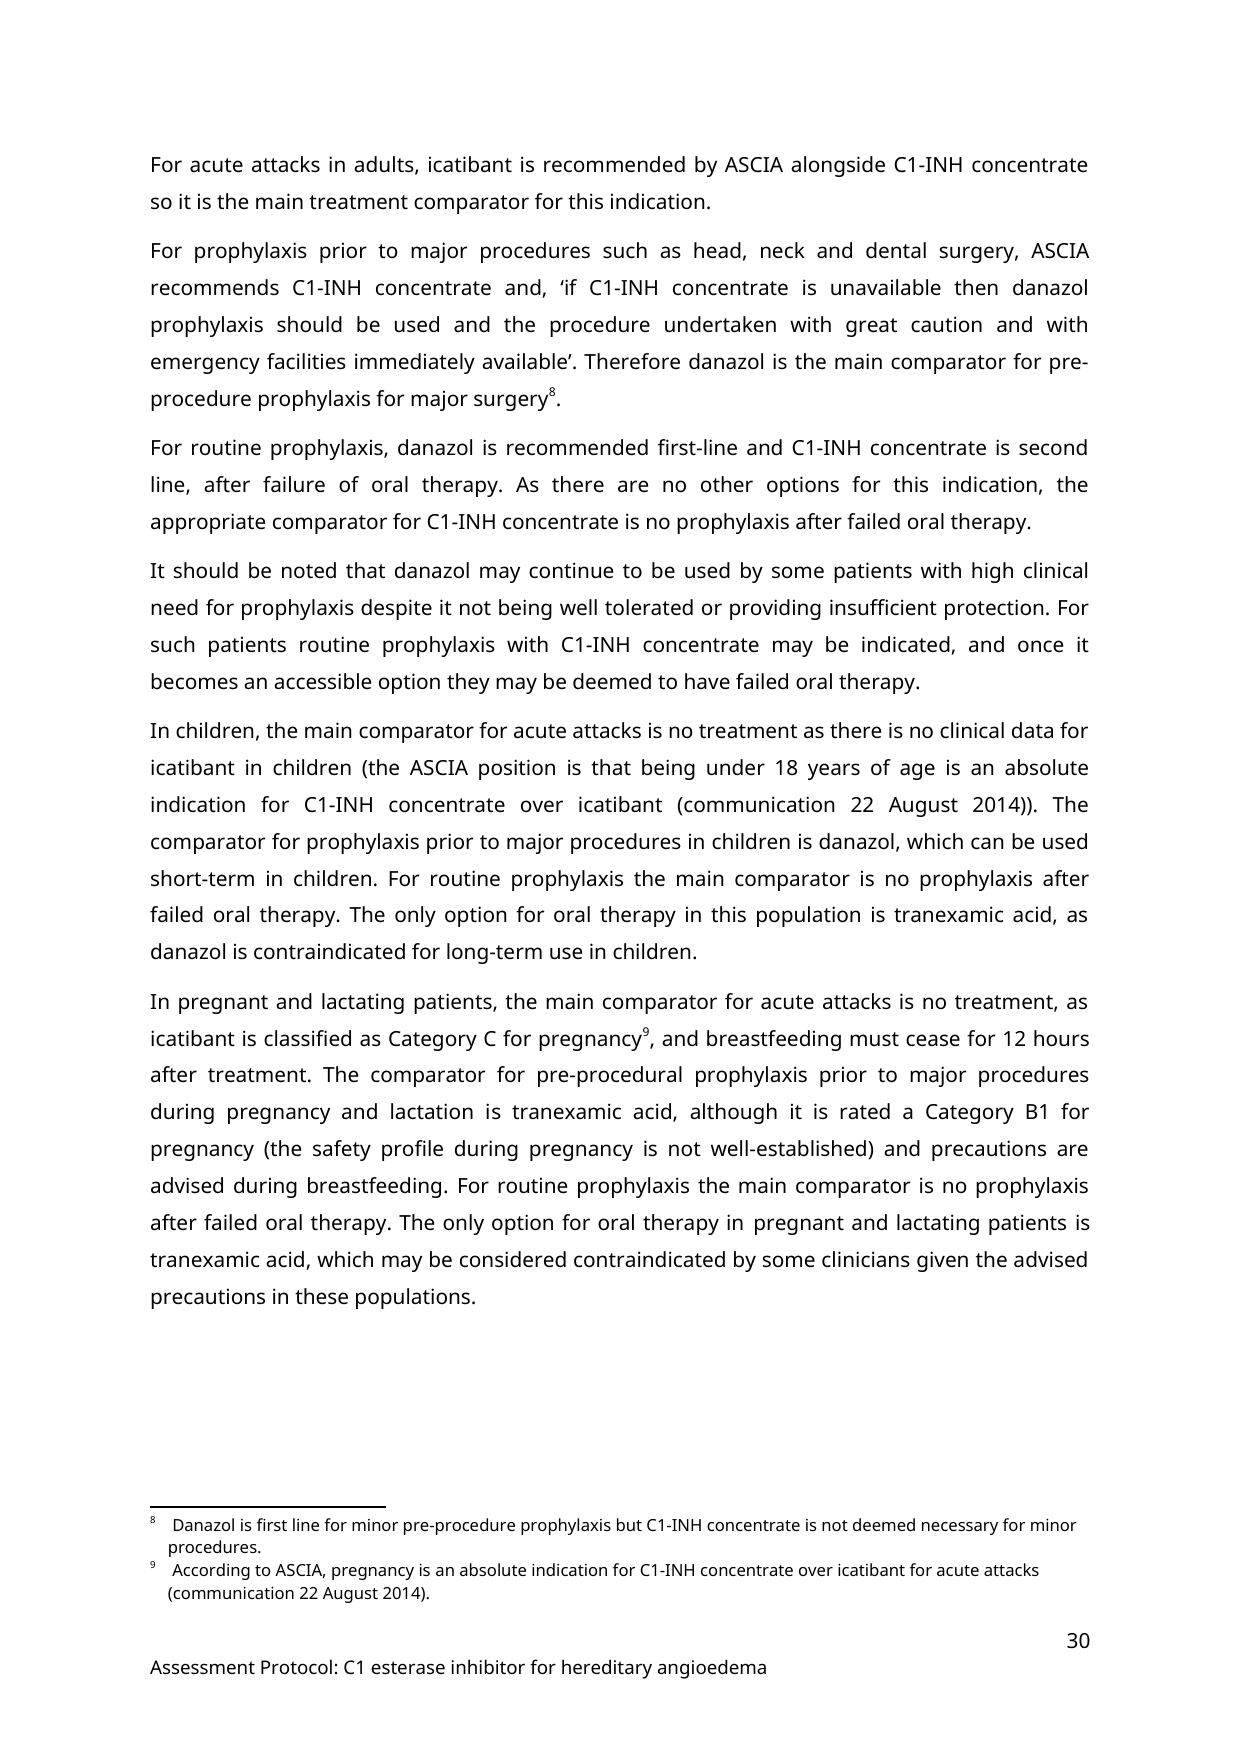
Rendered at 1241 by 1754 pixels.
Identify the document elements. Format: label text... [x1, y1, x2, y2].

text In children, the main comparator for acute attacks is no treatment as there is no clinical data for icatibant in children (the ASCIA position is that being under 18 years of age is an absolute indication for C1-INH concentrate over icatibant (communication 22 August 2014)). The comparator for prophylaxis prior to major procedures in children is danazol, which can be used short-term in children. For routine prophylaxis the main comparator is no prophylaxis after failed oral therapy. The only option for oral therapy in this population is tranexamic acid, as danazol is contraindicated for long-term use in children. [150, 716, 1090, 966]
text In pregnant and lactating patients, the main comparator for acute attacks is no treatment, as icatibant is classified as Category C for pregnancy, and breastfeeding must cease for 12 hours after treatment. The comparator for pre-procedural prophylaxis prior to major procedures during pregnancy and lactation is tranexamic acid, although it is rated a Category B1 for pregnancy (the safety profile during pregnancy is not well-established) and precautions are advised during breastfeeding. For routine prophylaxis the main comparator is no prophylaxis after failed oral therapy. The only option for oral therapy in pregnant and lactating patients is tranexamic acid, which may be considered contraindicated by some clinicians given the advised precautions in these populations. [150, 987, 1090, 1310]
text For prophylaxis prior to major procedures such as head, neck and dental surgery, ASCIA recommends C1-INH concentrate and, ‘if C1-INH concentrate is unavailable then danazol prophylaxis should be used and the procedure undertaken with great caution and with emergency facilities immediately available’. Therefore danazol is the main comparator for pre-procedure prophylaxis for major surgery. [150, 236, 1090, 412]
text It should be noted that danazol may continue to be used by some patients with high clinical need for prophylaxis despite it not being well tolerated or providing insufficient protection. For such patients routine prophylaxis with C1-INH concentrate may be indicated, and once it becomes an accessible option they may be deemed to have failed oral therapy. [150, 556, 1090, 695]
text For acute attacks in adults, icatibant is recommended by ASCIA alongside C1-INH concentrate so it is the main treatment comparator for this indication. [150, 150, 1090, 215]
text For routine prophylaxis, danazol is recommended first-line and C1-INH concentrate is second line, after failure of oral therapy. As there are no other options for this indication, the appropriate comparator for C1-INH concentrate is no prophylaxis after failed oral therapy. [150, 433, 1090, 535]
